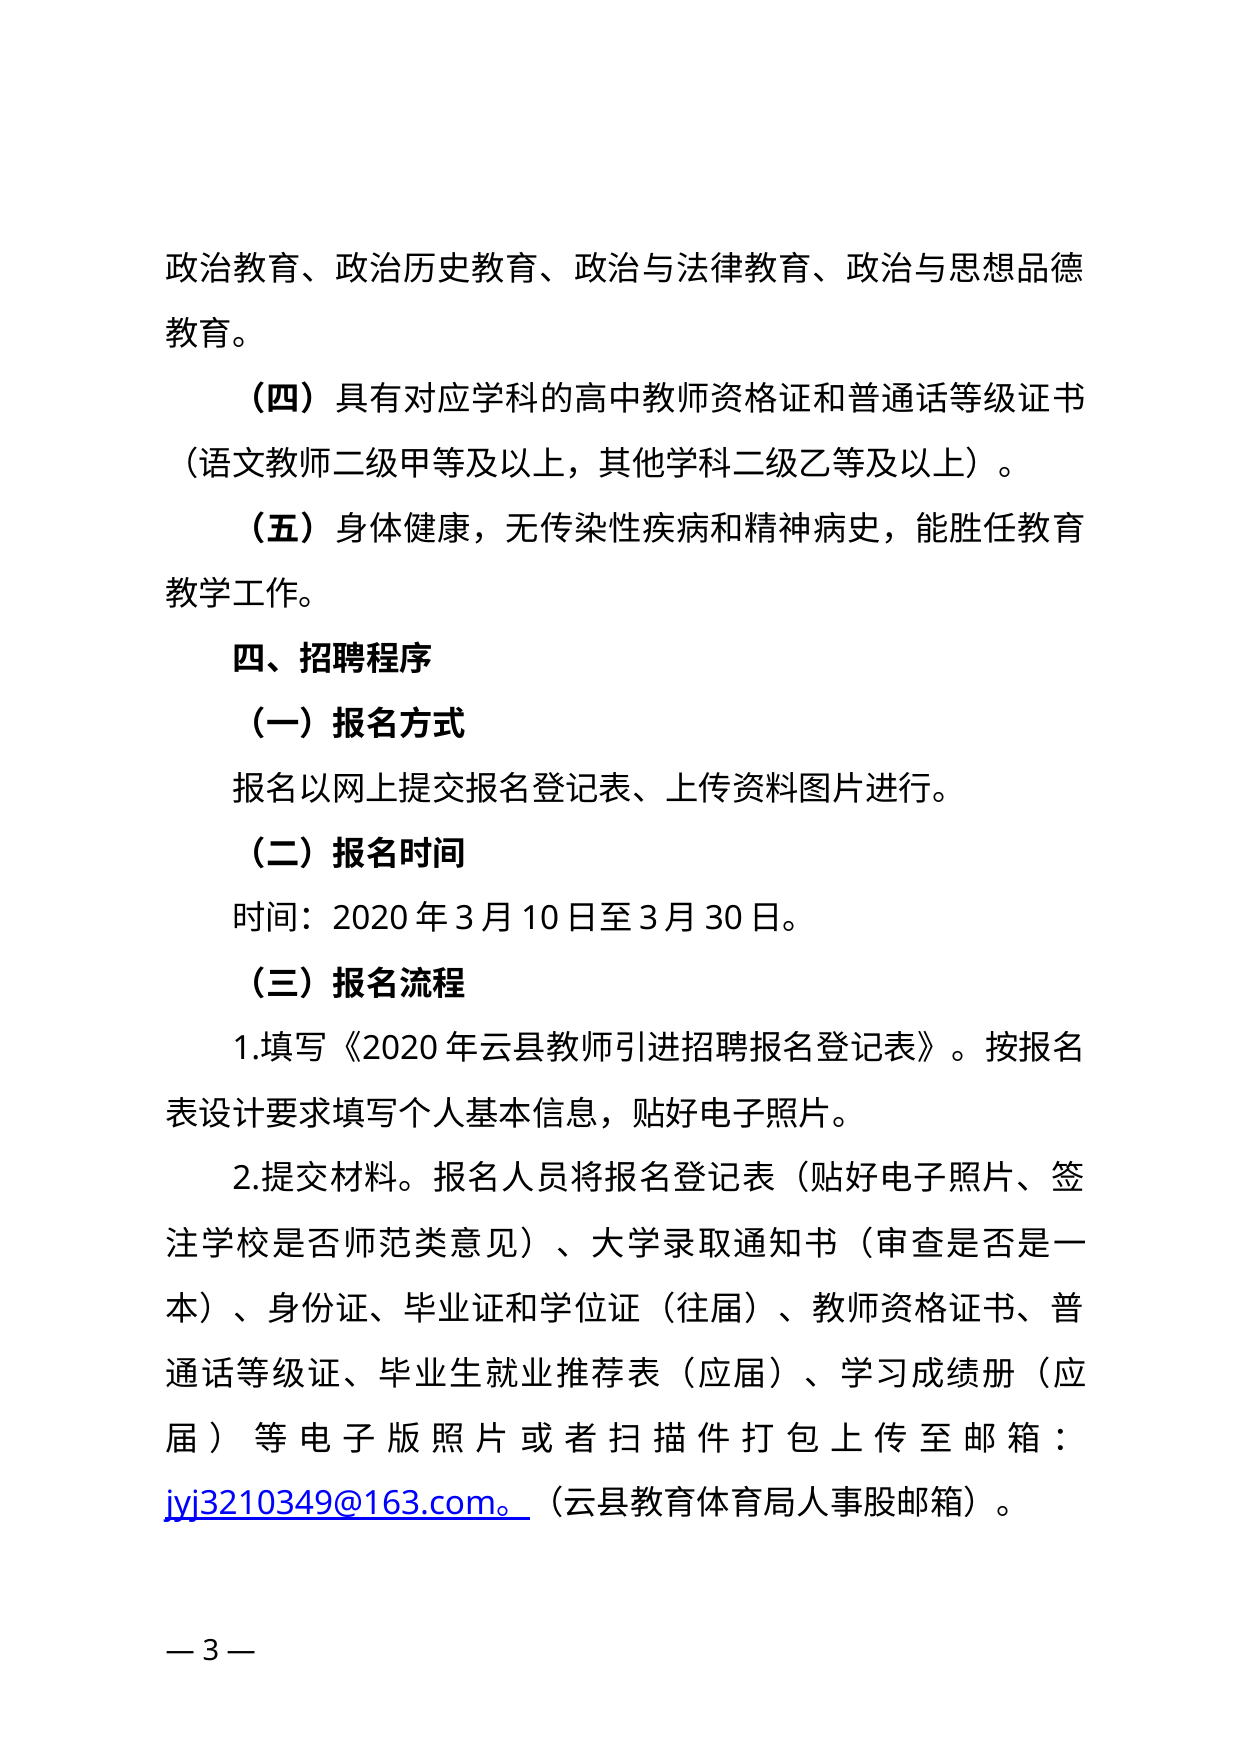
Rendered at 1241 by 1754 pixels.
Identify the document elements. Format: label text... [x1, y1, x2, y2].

text （四）具有对应学科的高中教师资格证和普通话等级证书（语文教师二级甲等及以上，其他学科二级乙等及以上）。 [165, 363, 1087, 493]
text 四、招聘程序 [165, 623, 1087, 688]
text 2.提交材料。报名人员将报名登记表（贴好电子照片、签注学校是否师范类意见）、大学录取通知书（审查是否是一本）、身份证、毕业证和学位证（往届）、教师资格证书、普通话等级证、毕业生就业推荐表（应届）、学习成绩册（应届）等电子版照片或者扫描件打包上传至邮箱：jyj3210349@163.com。（云县教育体育局人事股邮箱）。 [165, 1143, 1087, 1533]
text 时间：2020年3月10日至3月30日。 [165, 883, 1087, 948]
text （二）报名时间 [165, 818, 1087, 883]
text 报名以网上提交报名登记表、上传资料图片进行。 [165, 753, 1087, 818]
text （五）身体健康，无传染性疾病和精神病史，能胜任教育教学工作。 [165, 493, 1087, 623]
text （三）报名流程 [165, 948, 1087, 1013]
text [165, 233, 1087, 363]
text 1.填写《2020年云县教师引进招聘报名登记表》。按报名表设计要求填写个人基本信息，贴好电子照片。 [165, 1013, 1087, 1143]
text （一）报名方式 [165, 688, 1087, 753]
